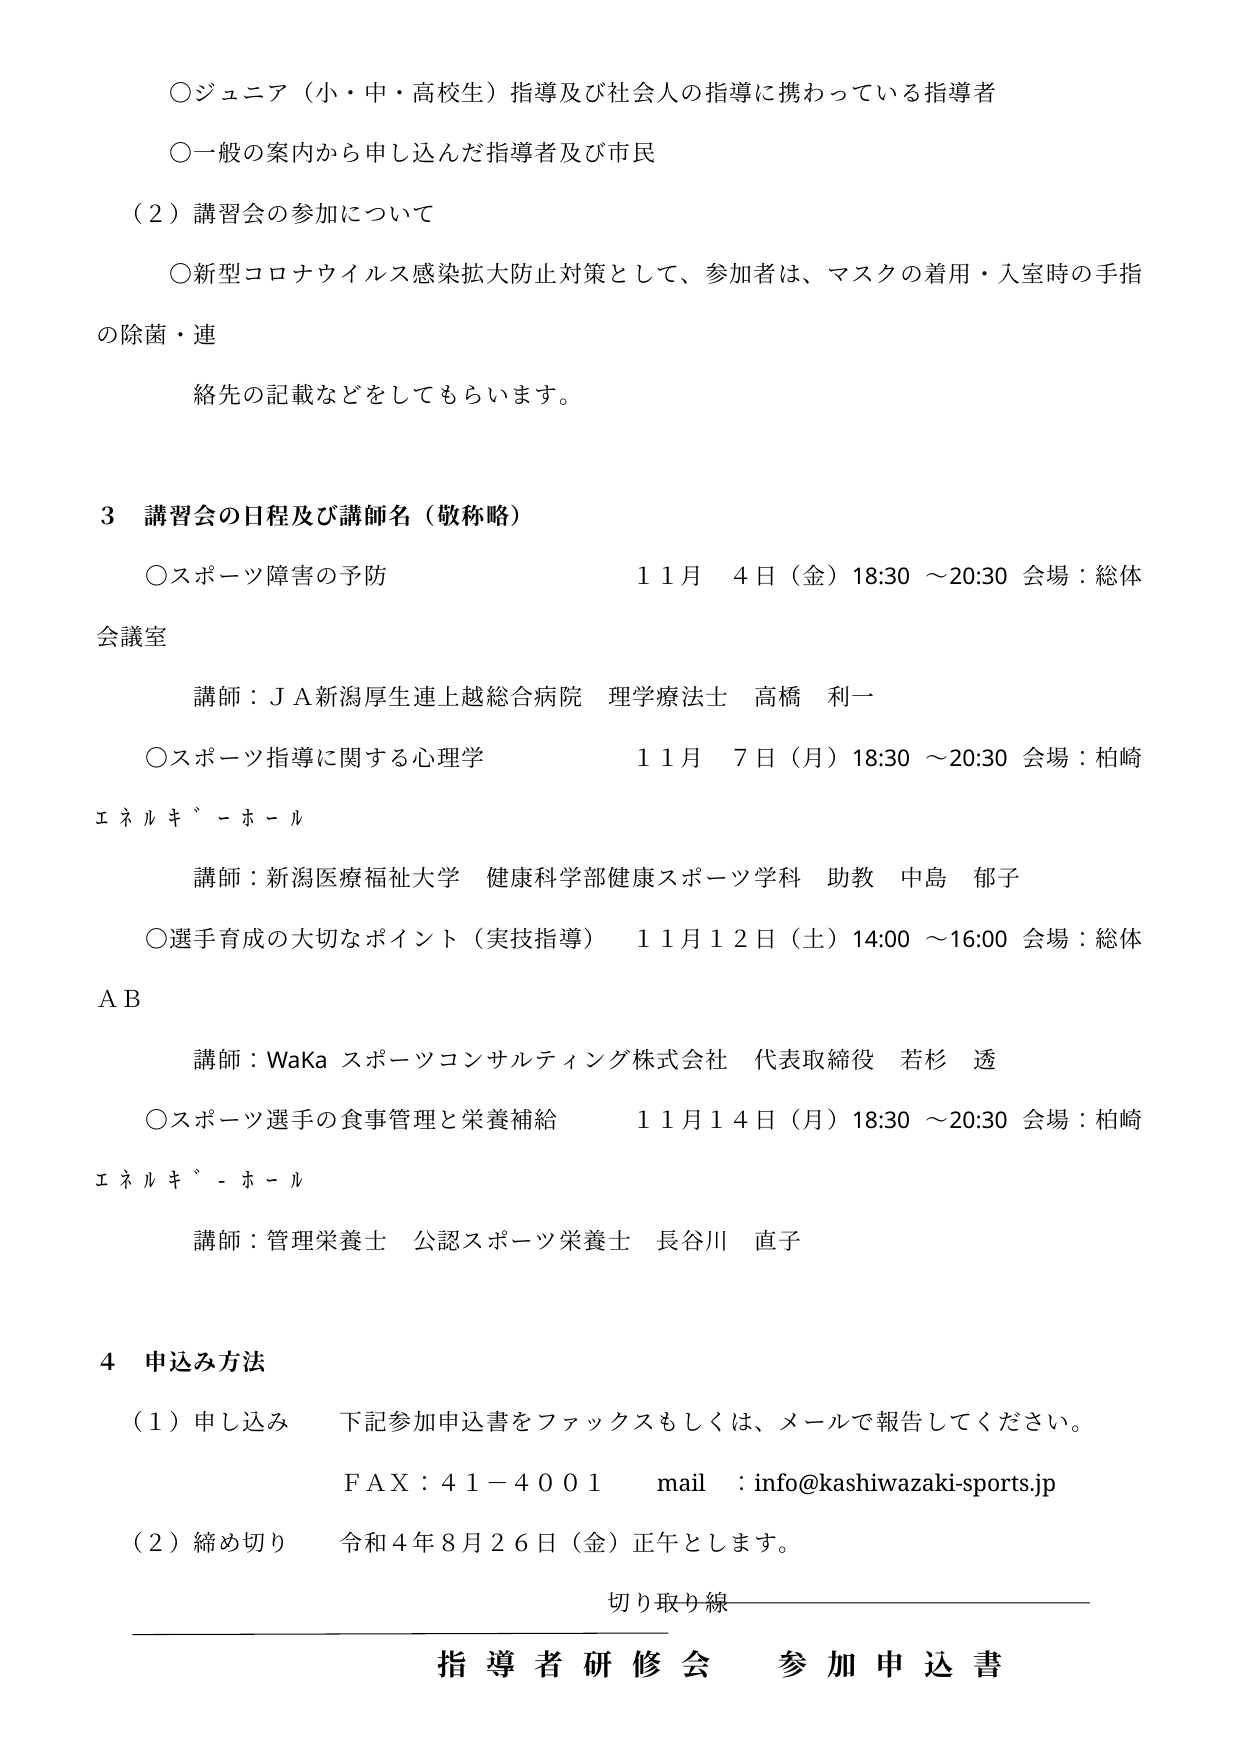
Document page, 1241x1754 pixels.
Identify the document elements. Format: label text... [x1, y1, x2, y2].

text 指導者研修会 参加申込書 [96, 1632, 1144, 1693]
text 〇ジュニア（小・中・高校生）指導及び社会人の指導に携わっている指導者 [96, 61, 1144, 122]
text ４ 申込み方法 [96, 1330, 1144, 1391]
text 〇選手育成の大切なポイント（実技指導） １１月１２日（土）14:00～16:00会場：総体ＡＢ [96, 907, 1144, 1028]
text 〇スポーツ選手の食事管理と栄養補給 １１月１４日（月）18:30～20:30会場：柏崎ｴﾈﾙｷﾞ-ﾎｰﾙ [96, 1088, 1144, 1209]
text 講師：新潟医療福祉大学 健康科学部健康スポーツ学科 助教 中島 郁子 [96, 847, 1144, 907]
text ３ 講習会の日程及び講師名（敬称略） [96, 484, 1144, 545]
text 絡先の記載などをしてもらいます。 [96, 363, 1144, 424]
text （１）申し込み 下記参加申込書をファックスもしくは、メールで報告してください。 [96, 1391, 1144, 1451]
text 〇一般の案内から申し込んだ指導者及び市民 [96, 122, 1144, 182]
text 〇新型コロナウイルス感染拡大防止対策として、参加者は、マスクの着用・入室時の手指の除菌・連 [96, 243, 1144, 363]
text （２）講習会の参加について [96, 182, 1144, 243]
text 〇スポーツ障害の予防 １１月 ４日（金）18:30～20:30会場：総体会議室 [96, 545, 1144, 666]
text 講師：管理栄養士 公認スポーツ栄養士 長谷川 直子 [96, 1209, 1144, 1270]
text （２）締め切り 令和４年８月２６日（金）正午とします。 [96, 1511, 1144, 1572]
text 講師：WaKaスポーツコンサルティング株式会社 代表取締役 若杉 透 [96, 1028, 1144, 1088]
text 切り取り線 [96, 1572, 1144, 1632]
text 〇スポーツ指導に関する心理学 １１月 ７日（月）18:30～20:30会場：柏崎ｴﾈﾙｷﾞｰﾎｰﾙ [96, 726, 1144, 847]
text ＦＡＸ：４１－４００１ mail：info@kashiwazaki-sports.jp [96, 1451, 1144, 1511]
text 講師：ＪＡ新潟厚生連上越総合病院 理学療法士 高橋 利一 [96, 666, 1144, 726]
